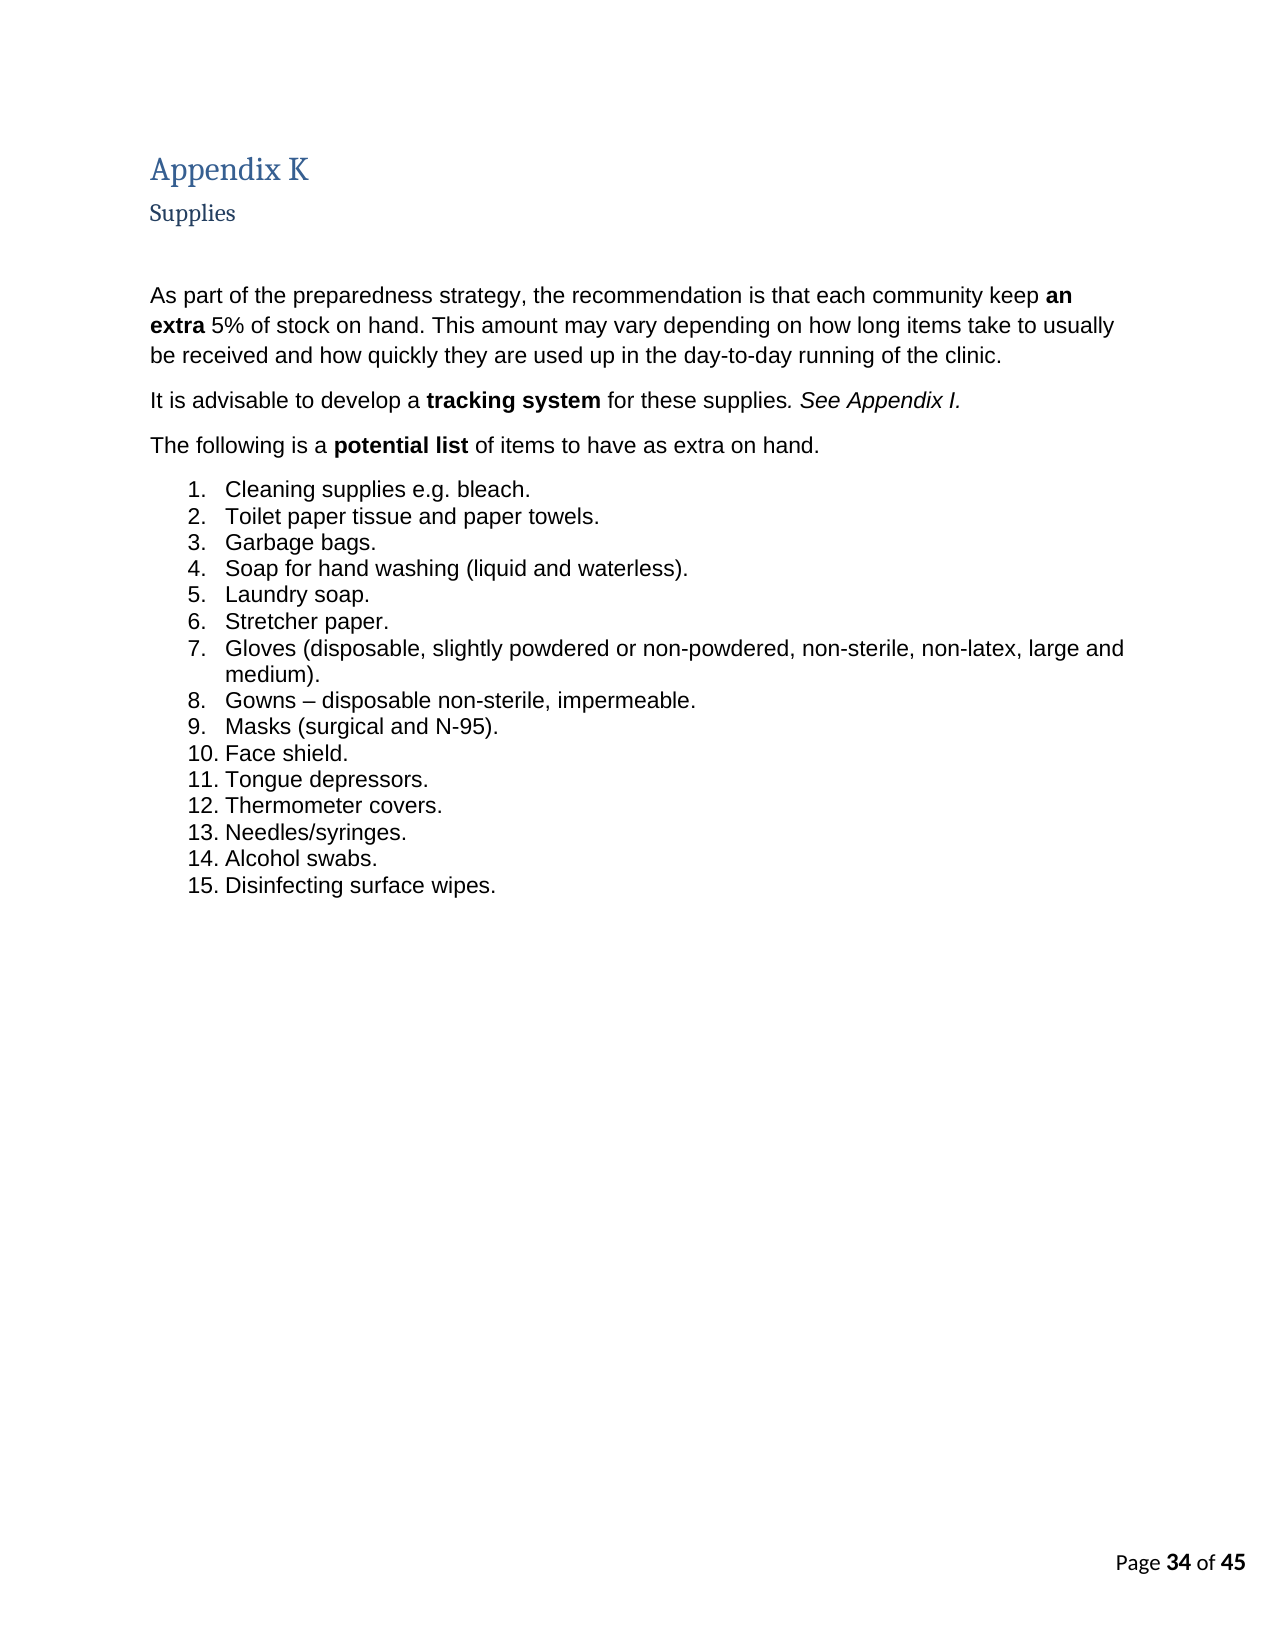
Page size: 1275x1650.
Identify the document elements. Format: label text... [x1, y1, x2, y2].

list Cleaning supplies e.g. bleach. [187, 477, 1246, 503]
list Needles/syringes. [187, 819, 1246, 845]
subtitle Appendix K [150, 150, 1246, 188]
text As part of the preparedness strategy, the recommendation is that each community keep an extra 5% of stock on hand. This amount may vary depending on how long items take to usually be received and how quickly they are used up in the day-to-day running of the clinic. [150, 282, 1119, 369]
list Tongue depressors. [187, 766, 1246, 793]
list Alcohol swabs. [187, 845, 1246, 872]
list Laundry soap. [187, 582, 1246, 608]
text It is advisable to develop a tracking system for these supplies. See Appendix I. [150, 387, 1246, 414]
list Stretcher paper. [187, 608, 1246, 635]
list Thermometer covers. [187, 793, 1246, 819]
list Toilet paper tissue and paper towels. [187, 503, 1246, 529]
list Masks (surgical and N-95). [187, 714, 1246, 740]
list Gloves (disposable, slightly powdered or non-powdered, non-sterile, non-latex, large and medium). [187, 635, 1125, 687]
list Gowns – disposable non-sterile, impermeable. [187, 687, 1246, 714]
list Face shield. [187, 740, 1246, 766]
list Garbage bags. [187, 529, 1246, 556]
text The following is a potential list of items to have as extra on hand. [150, 432, 1246, 458]
list Soap for hand washing (liquid and waterless). [187, 556, 1246, 582]
list Disinfecting surface wipes. [187, 872, 1246, 898]
subtitle Supplies [150, 198, 1246, 227]
